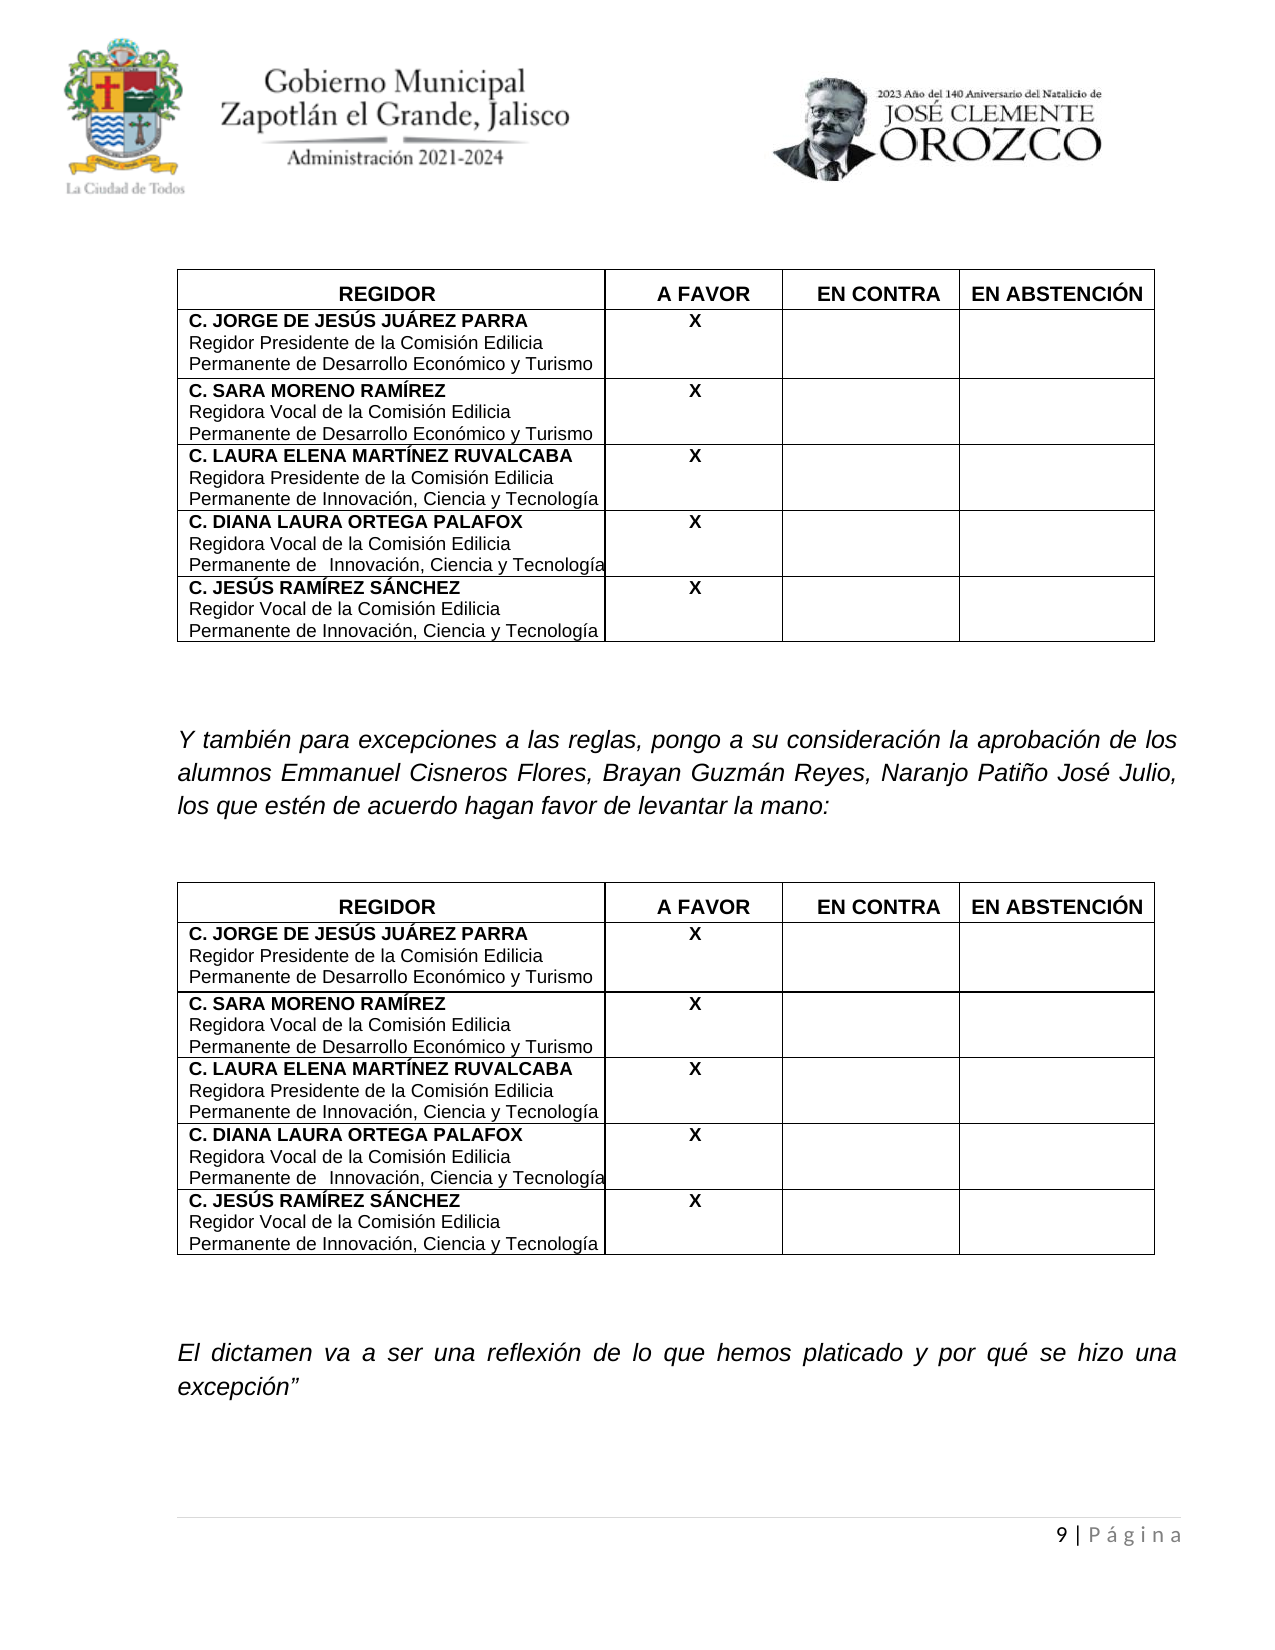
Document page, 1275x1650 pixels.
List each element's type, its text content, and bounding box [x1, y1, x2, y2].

text Y también para excepciones a las reglas, pongo a su consideración la aprobación de los alumnos Emmanuel Cisneros Flores, Brayan Guzmán Reyes, Naranjo Patiño José Julio, los que estén de acuerdo hagan favor de levantar la mano: [177, 725, 1181, 820]
table_header EN ABSTENCIÓN [960, 883, 1154, 922]
table_cell [783, 993, 959, 1057]
table_header EN CONTRA [783, 883, 959, 922]
table_header A FAVOR [606, 270, 782, 309]
table_cell [783, 577, 959, 641]
table_header REGIDOR [178, 883, 604, 922]
table_cell [960, 379, 1154, 444]
table_cell [960, 1058, 1154, 1123]
table_cell X [606, 1190, 782, 1254]
picture [0, 0, 1274, 216]
table_cell C. JESÚS RAMÍREZ SÁNCHEZ Regidor Vocal de la Comisión Edilicia Permanente de Innovación, Ciencia y Tecnología [178, 1190, 604, 1254]
table_header EN CONTRA [783, 270, 959, 309]
table_cell C. JORGE DE JESÚS JUÁREZ PARRA Regidor Presidente de la Comisión Edilicia Permanente de Desarrollo Económico y Turismo [178, 923, 604, 991]
table_cell [960, 1190, 1154, 1254]
table_cell C. LAURA ELENA MARTÍNEZ RUVALCABA Regidora Presidente de la Comisión Edilicia Permanente de Innovación, Ciencia y Tecnología [178, 1058, 604, 1123]
table_cell C. DIANA LAURA ORTEGA PALAFOX Regidora Vocal de la Comisión Edilicia Permanente de Innovación, Ciencia y Tecnología [178, 511, 604, 576]
table_cell [783, 1124, 959, 1189]
table_cell [783, 511, 959, 576]
table_cell X [606, 1058, 782, 1123]
table_cell [960, 577, 1154, 641]
table_cell [960, 923, 1154, 991]
table_header A FAVOR [606, 883, 782, 922]
table_cell X [606, 445, 782, 510]
table_cell [783, 445, 959, 510]
table_cell X [606, 1124, 782, 1189]
text El dictamen va a ser una reflexión de lo que hemos platicado y por qué se hizo una excepción” [177, 1338, 1181, 1400]
table_cell [960, 310, 1154, 378]
table_cell [783, 923, 959, 991]
table_cell X [606, 993, 782, 1057]
table_cell C. JESÚS RAMÍREZ SÁNCHEZ Regidor Vocal de la Comisión Edilicia Permanente de Innovación, Ciencia y Tecnología [178, 577, 604, 641]
table_cell C. LAURA ELENA MARTÍNEZ RUVALCABA Regidora Presidente de la Comisión Edilicia Permanente de Innovación, Ciencia y Tecnología [178, 445, 604, 510]
table_cell C. SARA MORENO RAMÍREZ Regidora Vocal de la Comisión Edilicia Permanente de Desarrollo Económico y Turismo [178, 379, 604, 444]
table_cell C. JORGE DE JESÚS JUÁREZ PARRA Regidor Presidente de la Comisión Edilicia Permanente de Desarrollo Económico y Turismo [178, 310, 604, 378]
table_cell [960, 1124, 1154, 1189]
table_cell [960, 511, 1154, 576]
table_cell [783, 379, 959, 444]
table_cell X [606, 923, 782, 991]
table_cell [960, 445, 1154, 510]
table_cell [783, 1058, 959, 1123]
table_header REGIDOR [178, 270, 604, 309]
table_cell X [606, 379, 782, 444]
table_cell [783, 310, 959, 378]
table_cell [960, 993, 1154, 1057]
table_cell C. SARA MORENO RAMÍREZ Regidora Vocal de la Comisión Edilicia Permanente de Desarrollo Económico y Turismo [178, 993, 604, 1057]
table_cell X [606, 577, 782, 641]
table_cell X [606, 310, 782, 378]
table_cell C. DIANA LAURA ORTEGA PALAFOX Regidora Vocal de la Comisión Edilicia Permanente de Innovación, Ciencia y Tecnología [178, 1124, 604, 1189]
table_header EN ABSTENCIÓN [960, 270, 1154, 309]
table_cell [783, 1190, 959, 1254]
table_cell X [606, 511, 782, 576]
